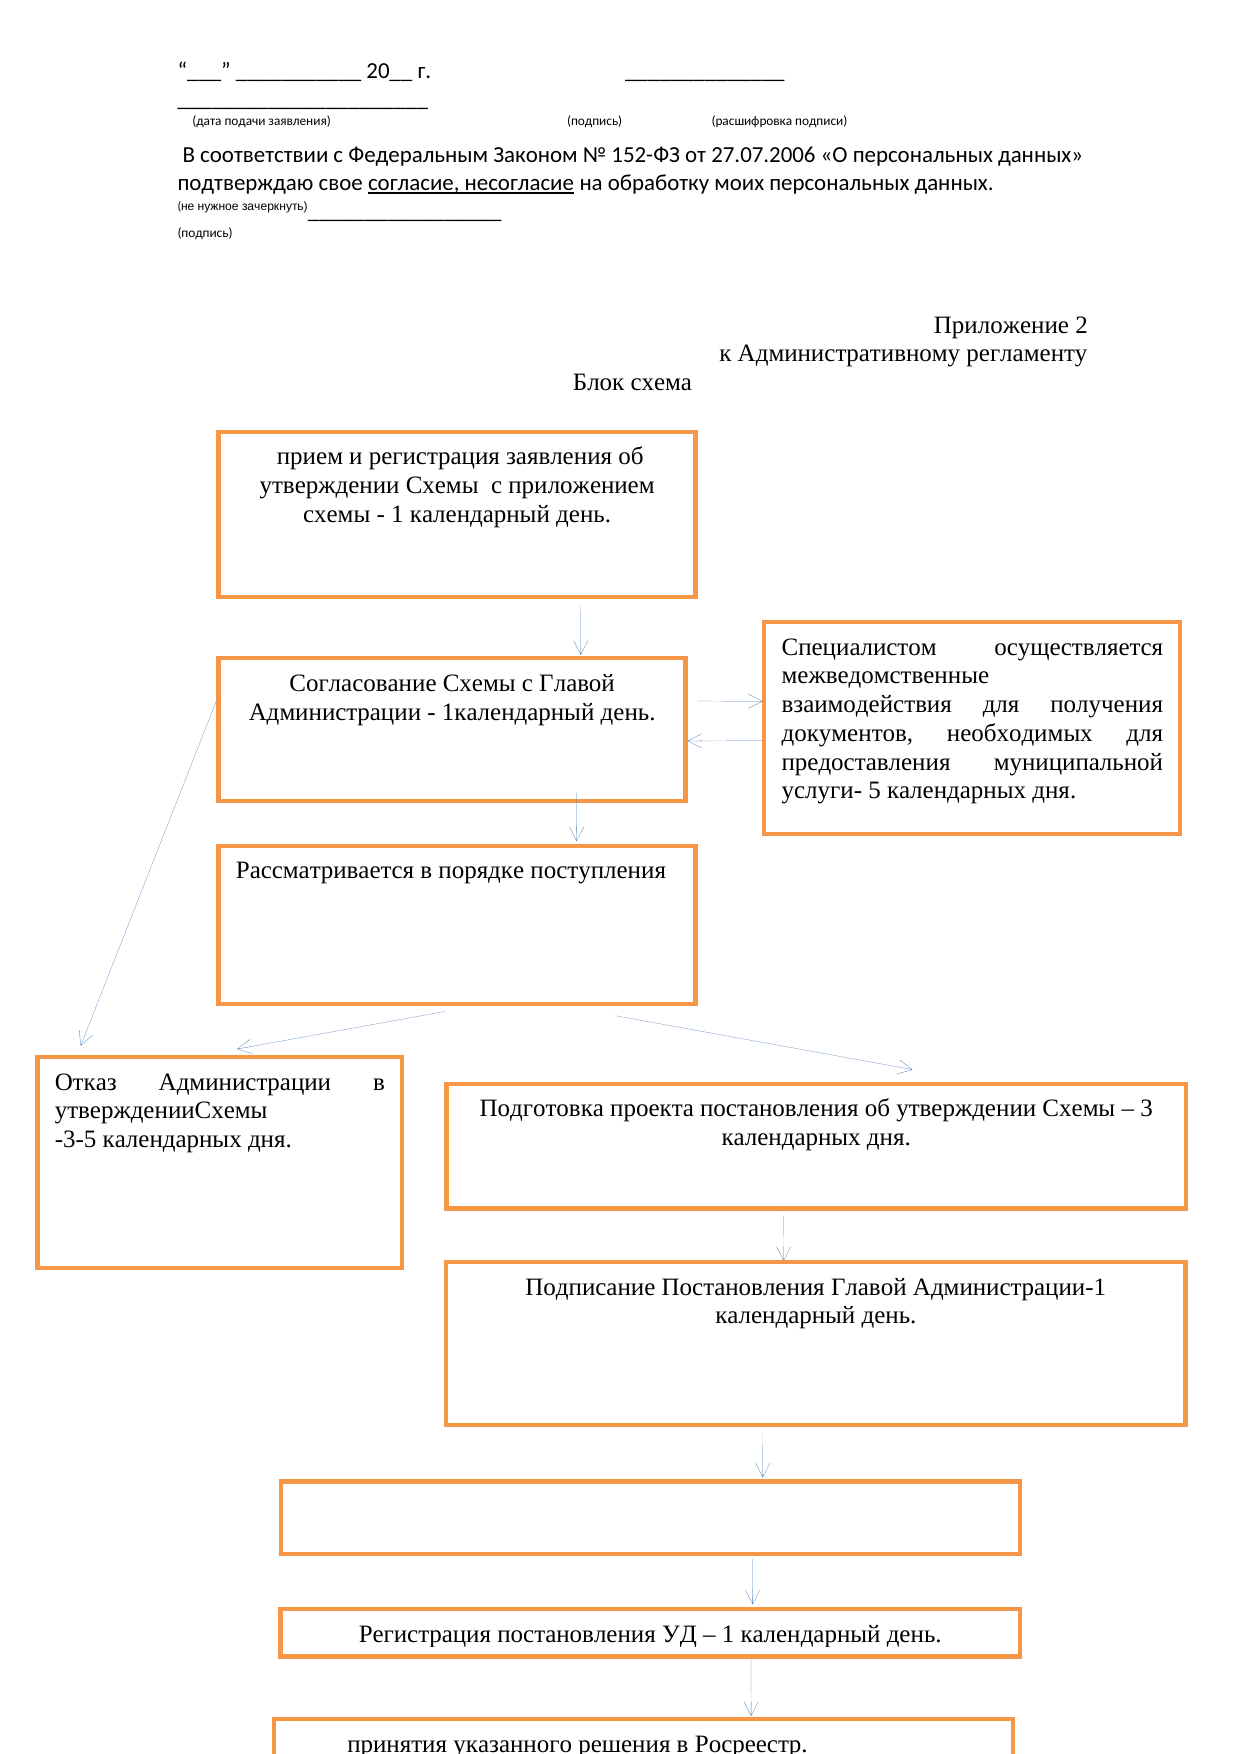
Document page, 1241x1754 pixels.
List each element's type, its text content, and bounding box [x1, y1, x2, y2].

text (дата подачи заявления) (подпись) (расшифровка подписи) [177, 112, 1087, 140]
text (подпись) [177, 224, 1087, 252]
text к Административному регламенту [177, 338, 1087, 367]
text В соответствии с Федеральным Законом № 152-ФЗ от 27.07.2006 «О персональных данных» подтверждаю свое согласие, несогласие на обработку моих персональных данных. (не нужное зачеркнуть)_________________ [177, 140, 1087, 224]
text “___” ___________ 20__ г. ______________ ______________________ [177, 56, 1087, 112]
text Приложение 2 [177, 310, 1087, 338]
text Блок схема [177, 367, 1087, 396]
